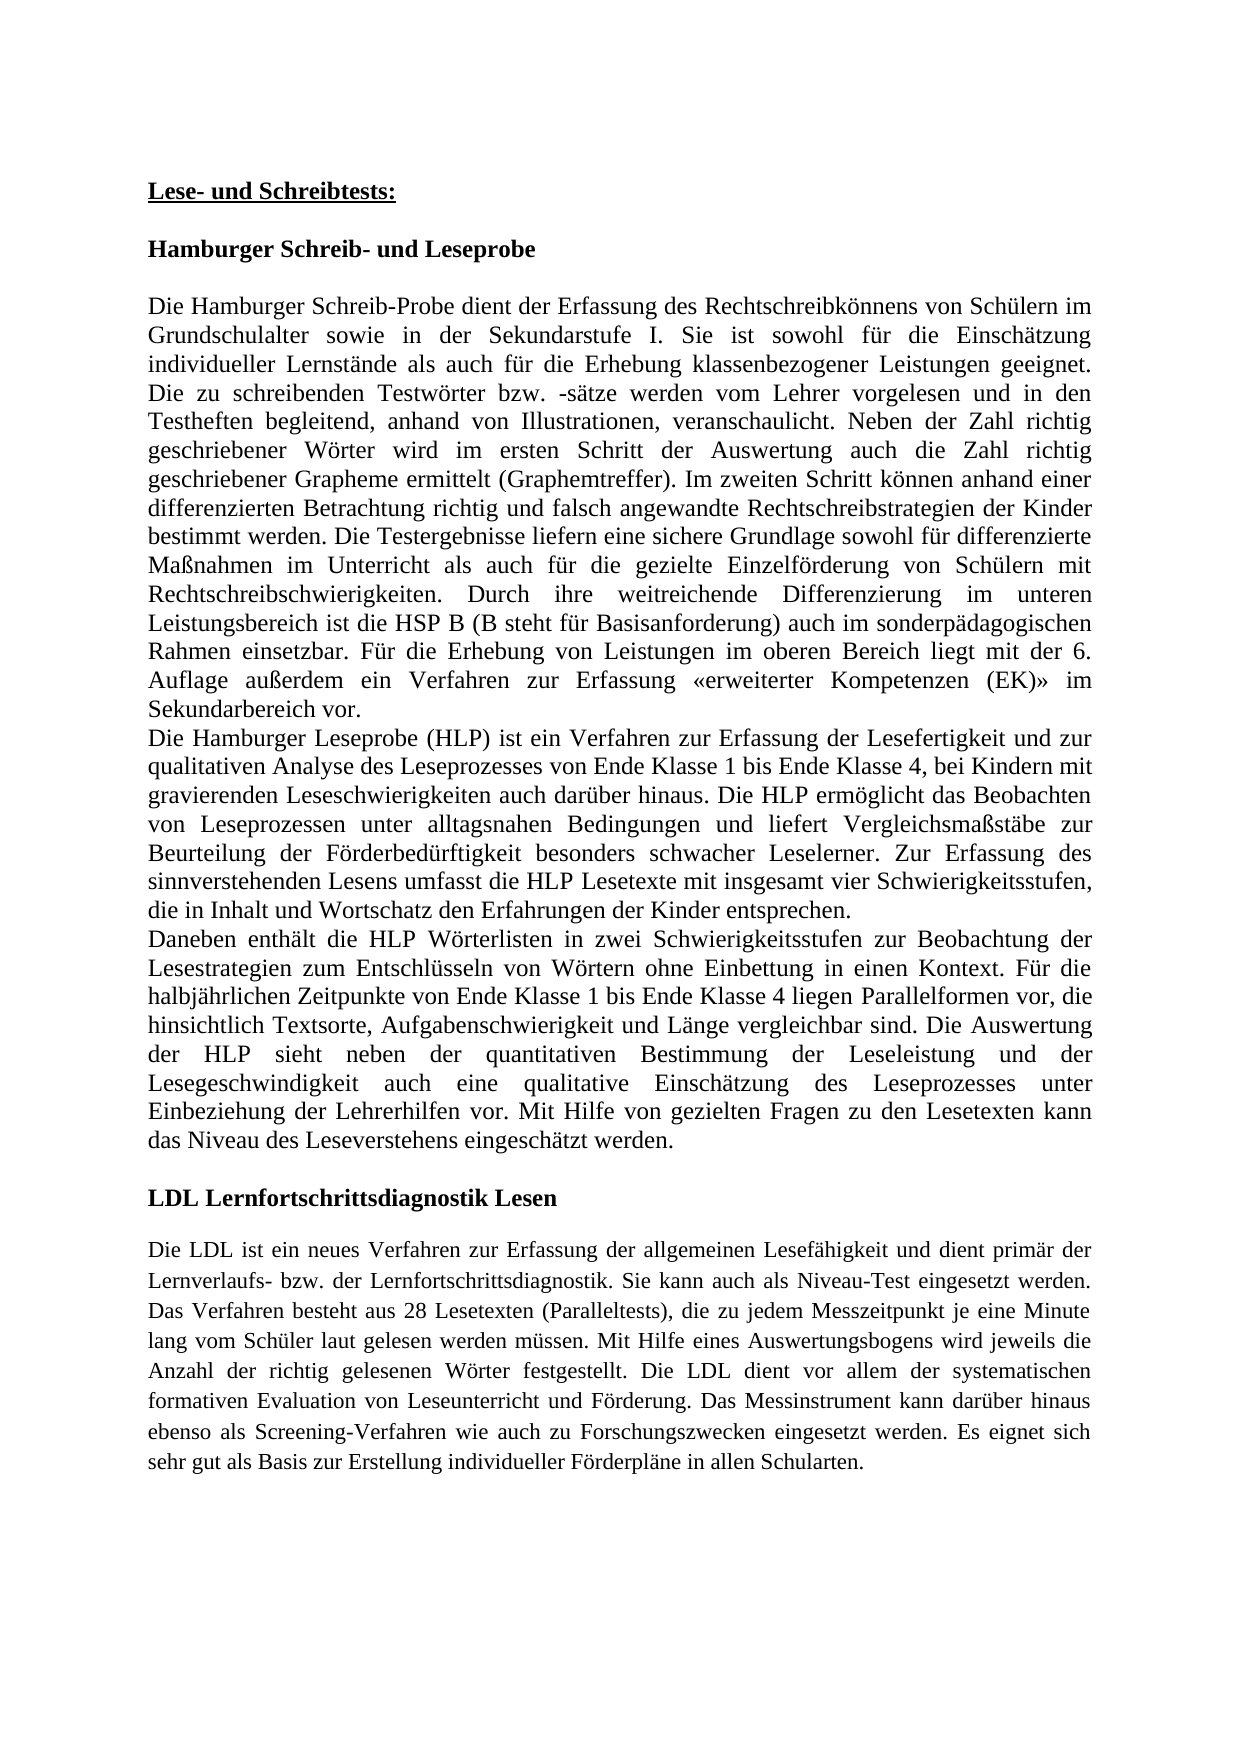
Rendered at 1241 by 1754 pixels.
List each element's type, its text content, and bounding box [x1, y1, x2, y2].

text Die Hamburger Schreib-Probe dient der Erfassung des Rechtschreibkönnens von Schülern im Grundschulalter sowie in der Sekundarstufe I. Sie ist sowohl für die Einschätzung individueller Lernstände als auch für die Erhebung klassenbezogener Leistungen geeignet. Die zu schreibenden Testwörter bzw. -sätze werden vom Lehrer vorgelesen und in den Testheften begleitend, anhand von Illustrationen, veranschaulicht. Neben der Zahl richtig geschriebener Wörter wird im ersten Schritt der Auswertung auch die Zahl richtig geschriebener Grapheme ermittelt (Graphemtreffer). Im zweiten Schritt können anhand einer differenzierten Betrachtung richtig und falsch angewandte Rechtschreibstrategien der Kinder bestimmt werden. Die Testergebnisse liefern eine sichere Grundlage sowohl für differenzierte Maßnahmen im Unterricht als auch für die gezielte Einzelförderung von Schülern mit Rechtschreibschwierigkeiten. Durch ihre weitreichende Differenzierung im unteren Leistungsbereich ist die HSP B (B steht für Basisanforderung) auch im sonderpädagogischen Rahmen einsetzbar. Für die Erhebung von Leistungen im oberen Bereich liegt mit der 6. Auflage außerdem ein Verfahren zur Erfassung «erweiterter Kompetenzen (EK)» im Sekundarbereich vor. [148, 291, 1093, 723]
text Lese- und Schreibtests: [148, 176, 1093, 205]
text LDL Lernfortschrittsdiagnostik Lesen [148, 1183, 1093, 1211]
text Die Hamburger Leseprobe (HLP) ist ein Verfahren zur Erfassung der Lesefertigkeit und zur qualitativen Analyse des Leseprozesses von Ende Klasse 1 bis Ende Klasse 4, bei Kindern mit gravierenden Leseschwierigkeiten auch darüber hinaus. Die HLP ermöglicht das Beobachten von Leseprozessen unter alltagsnahen Bedingungen und liefert Vergleichsmaßstäbe zur Beurteilung der Förderbedürftigkeit besonders schwacher Leselerner. Zur Erfassung des sinnverstehenden Lesens umfasst die HLP Lesetexte mit insgesamt vier Schwierigkeitsstufen, die in Inhalt und Wortschatz den Erfahrungen der Kinder entsprechen. [148, 723, 1093, 924]
text Die LDL ist ein neues Verfahren zur Erfassung der allgemeinen Lesefähigkeit und dient primär der Lernverlaufs- bzw. der Lernfortschrittsdiagnostik. Sie kann auch als Niveau-Test eingesetzt werden. Das Verfahren besteht aus 28 Lesetexten (Paralleltests), die zu jedem Messzeitpunkt je eine Minute lang vom Schüler laut gelesen werden müssen. Mit Hilfe eines Auswertungsbogens wird jeweils die Anzahl der richtig gelesenen Wörter festgestellt. Die LDL dient vor allem der systematischen formativen Evaluation von Leseunterricht und Förderung. Das Messinstrument kann darüber hinaus ebenso als Screening-Verfahren wie auch zu Forschungszwecken eingesetzt werden. Es eignet sich sehr gut als Basis zur Erstellung individueller Förderpläne in allen Schularten. [148, 1236, 1093, 1474]
text Daneben enthält die HLP Wörterlisten in zwei Schwierigkeitsstufen zur Beobachtung der Lesestrategien zum Entschlüsseln von Wörtern ohne Einbettung in einen Kontext. Für die halbjährlichen Zeitpunkte von Ende Klasse 1 bis Ende Klasse 4 liegen Parallelformen vor, die hinsichtlich Textsorte, Aufgabenschwierigkeit und Länge vergleichbar sind. Die Auswertung der HLP sieht neben der quantitativen Bestimmung der Leseleistung und der Lesegeschwindigkeit auch eine qualitative Einschätzung des Leseprozesses unter Einbeziehung der Lehrerhilfen vor. Mit Hilfe von gezielten Fragen zu den Lesetexten kann das Niveau des Leseverstehens eingeschätzt werden. [148, 924, 1093, 1154]
text Hamburger Schreib- und Leseprobe [148, 234, 1093, 263]
